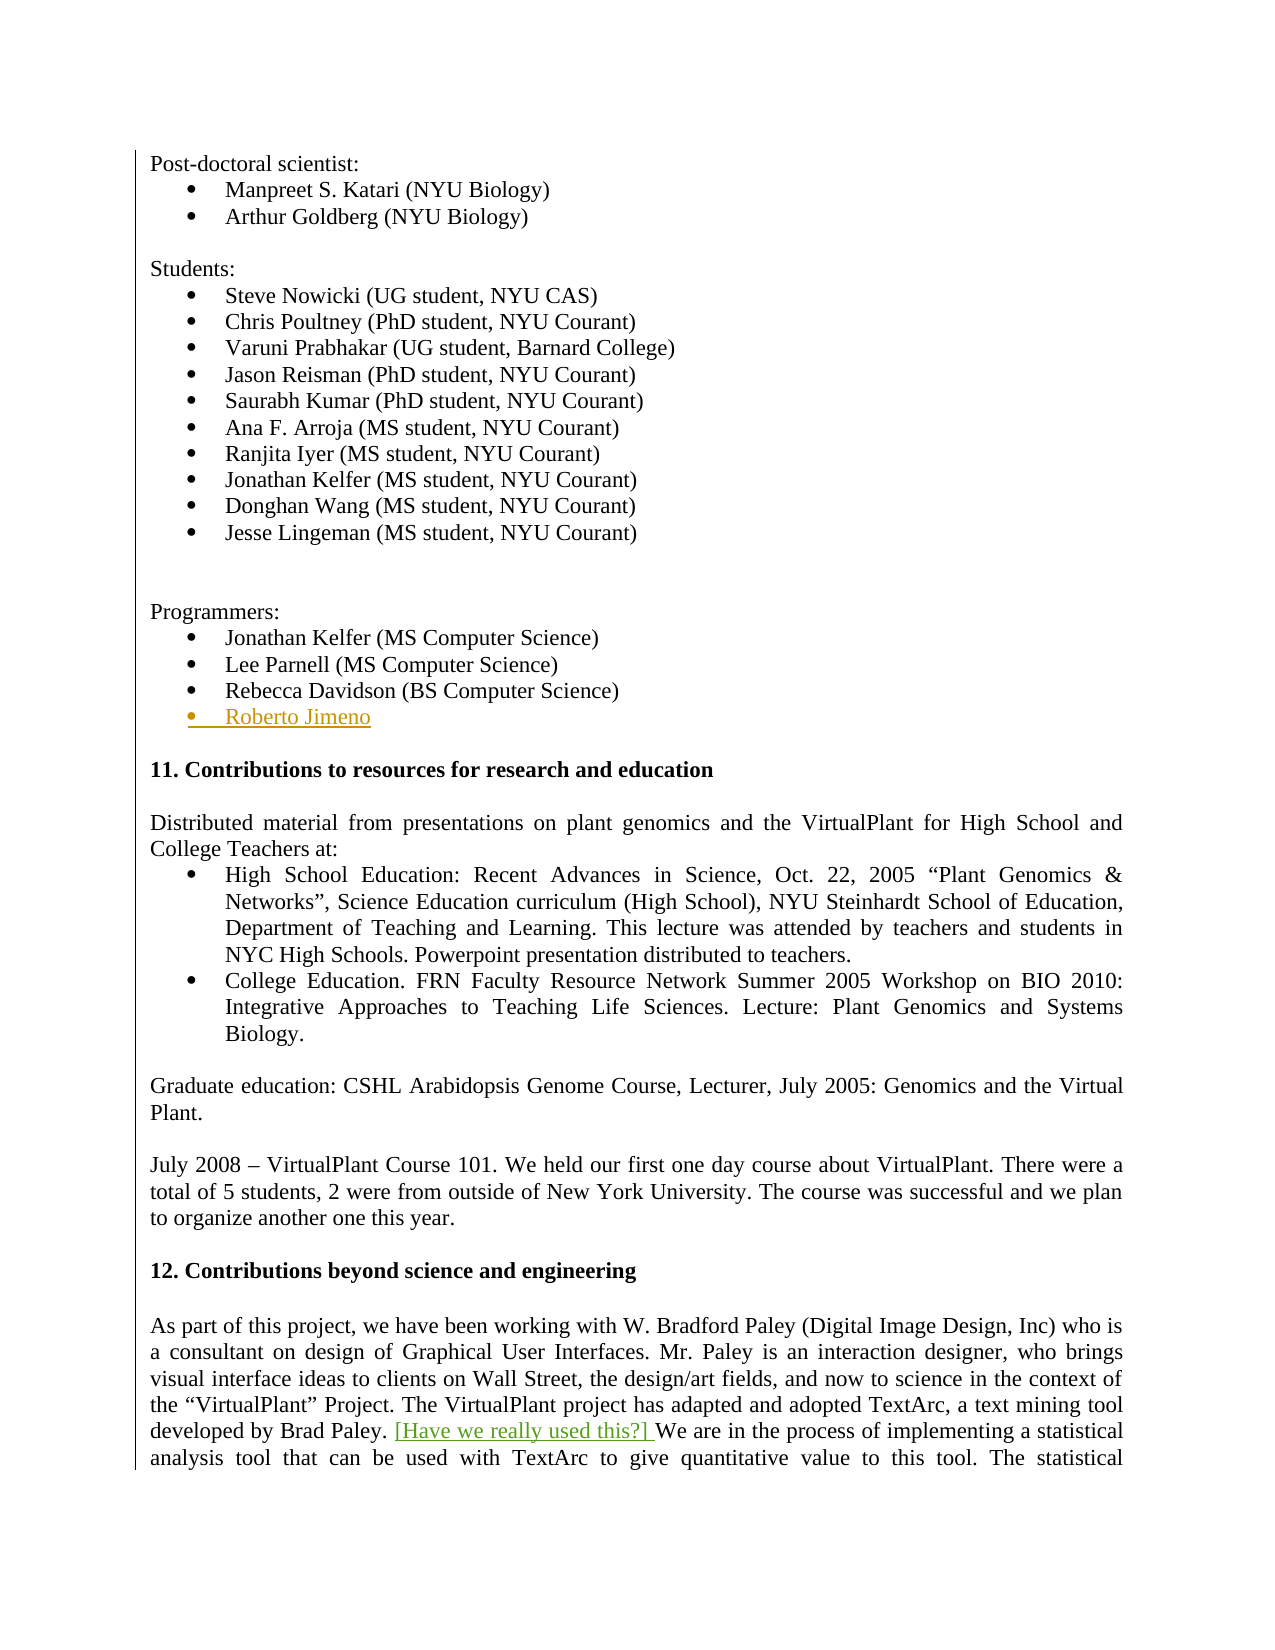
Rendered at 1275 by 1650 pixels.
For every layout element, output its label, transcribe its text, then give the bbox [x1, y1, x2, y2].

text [150, 1312, 1125, 1470]
text Post-doctoral scientist: [150, 150, 1125, 176]
list Jason Reisman (PhD student, NYU Courant) [187, 361, 1125, 387]
list Manpreet S. Katari (NYU Biology) [187, 176, 1125, 203]
list Arthur Goldberg (NYU Biology) [187, 203, 1125, 229]
text Students: [150, 255, 1125, 282]
text Programmers: [150, 598, 1125, 624]
list Jesse Lingeman (MS student, NYU Courant) [187, 519, 1125, 545]
subtitle 12. Contributions beyond science and engineering [150, 1257, 1125, 1283]
list Jonathan Kelfer (MS student, NYU Courant) [187, 466, 1125, 493]
text Graduate education: CSHL Arabidopsis Genome Course, Lecturer, July 2005: Genomics and the Virtual Plant. [150, 1072, 1125, 1125]
list Ana F. Arroja (MS student, NYU Courant) [187, 413, 1125, 440]
list Saurabh Kumar (PhD student, NYU Courant) [187, 387, 1125, 413]
list Lee Parnell (MS Computer Science) [187, 651, 1125, 677]
subtitle 11. Contributions to resources for research and education [150, 756, 1125, 782]
list Jonathan Kelfer (MS Computer Science) [187, 624, 1125, 651]
list Chris Poultney (PhD student, NYU Courant) [187, 308, 1125, 334]
list Donghan Wang (MS student, NYU Courant) [187, 493, 1125, 519]
list Steve Nowicki (UG student, NYU CAS) [187, 282, 1125, 308]
list Rebecca Davidson (BS Computer Science) [187, 677, 1125, 703]
list High School Education: Recent Advances in Science, Oct. 22, 2005 “Plant Genomics & Networks”, Science Education curriculum (High School), NYU Steinhardt School of Education, Department of Teaching and Learning. This lecture was attended by teachers and students in NYC High Schools. Powerpoint presentation distributed to teachers. [187, 862, 1125, 967]
list College Education. FRN Faculty Resource Network Summer 2005 Workshop on BIO 2010: Integrative Approaches to Teaching Life Sciences. Lecture: Plant Genomics and Systems Biology. [187, 967, 1125, 1046]
text Distributed material from presentations on plant genomics and the VirtualPlant for High School and College Teachers at: [150, 809, 1125, 862]
list Varuni Prabhakar (UG student, Barnard College) [187, 334, 1125, 361]
text July 2008 – VirtualPlant Course 101. We held our first one day course about VirtualPlant. There were a total of 5 students, 2 were from outside of New York University. The course was successful and we plan to organize another one this year. [150, 1151, 1125, 1231]
list Ranjita Iyer (MS student, NYU Courant) [187, 440, 1125, 466]
